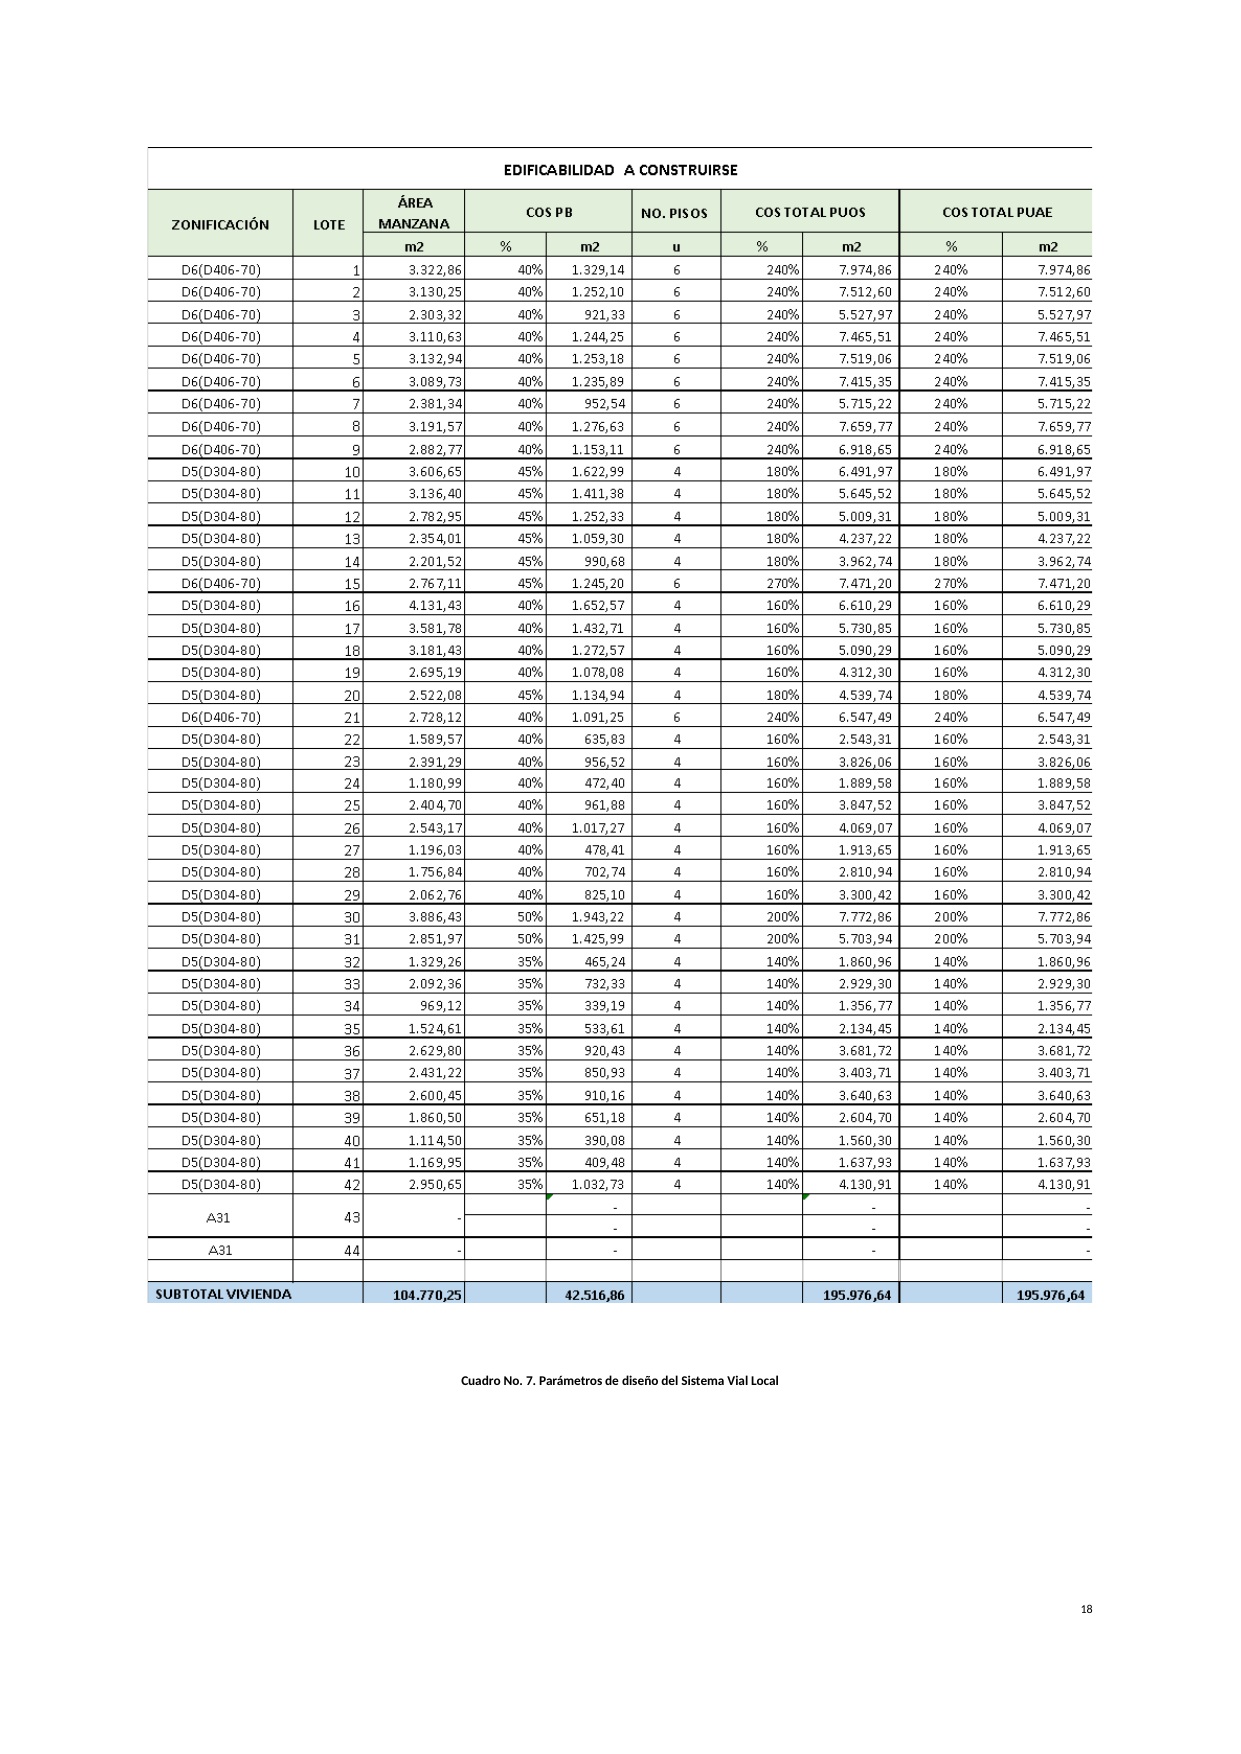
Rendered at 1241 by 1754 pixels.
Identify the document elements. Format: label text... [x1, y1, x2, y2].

picture [147, 147, 1093, 1303]
text Cuadro No. 7. Parámetros de diseño del Sistema Vial Local [147, 1360, 1092, 1388]
